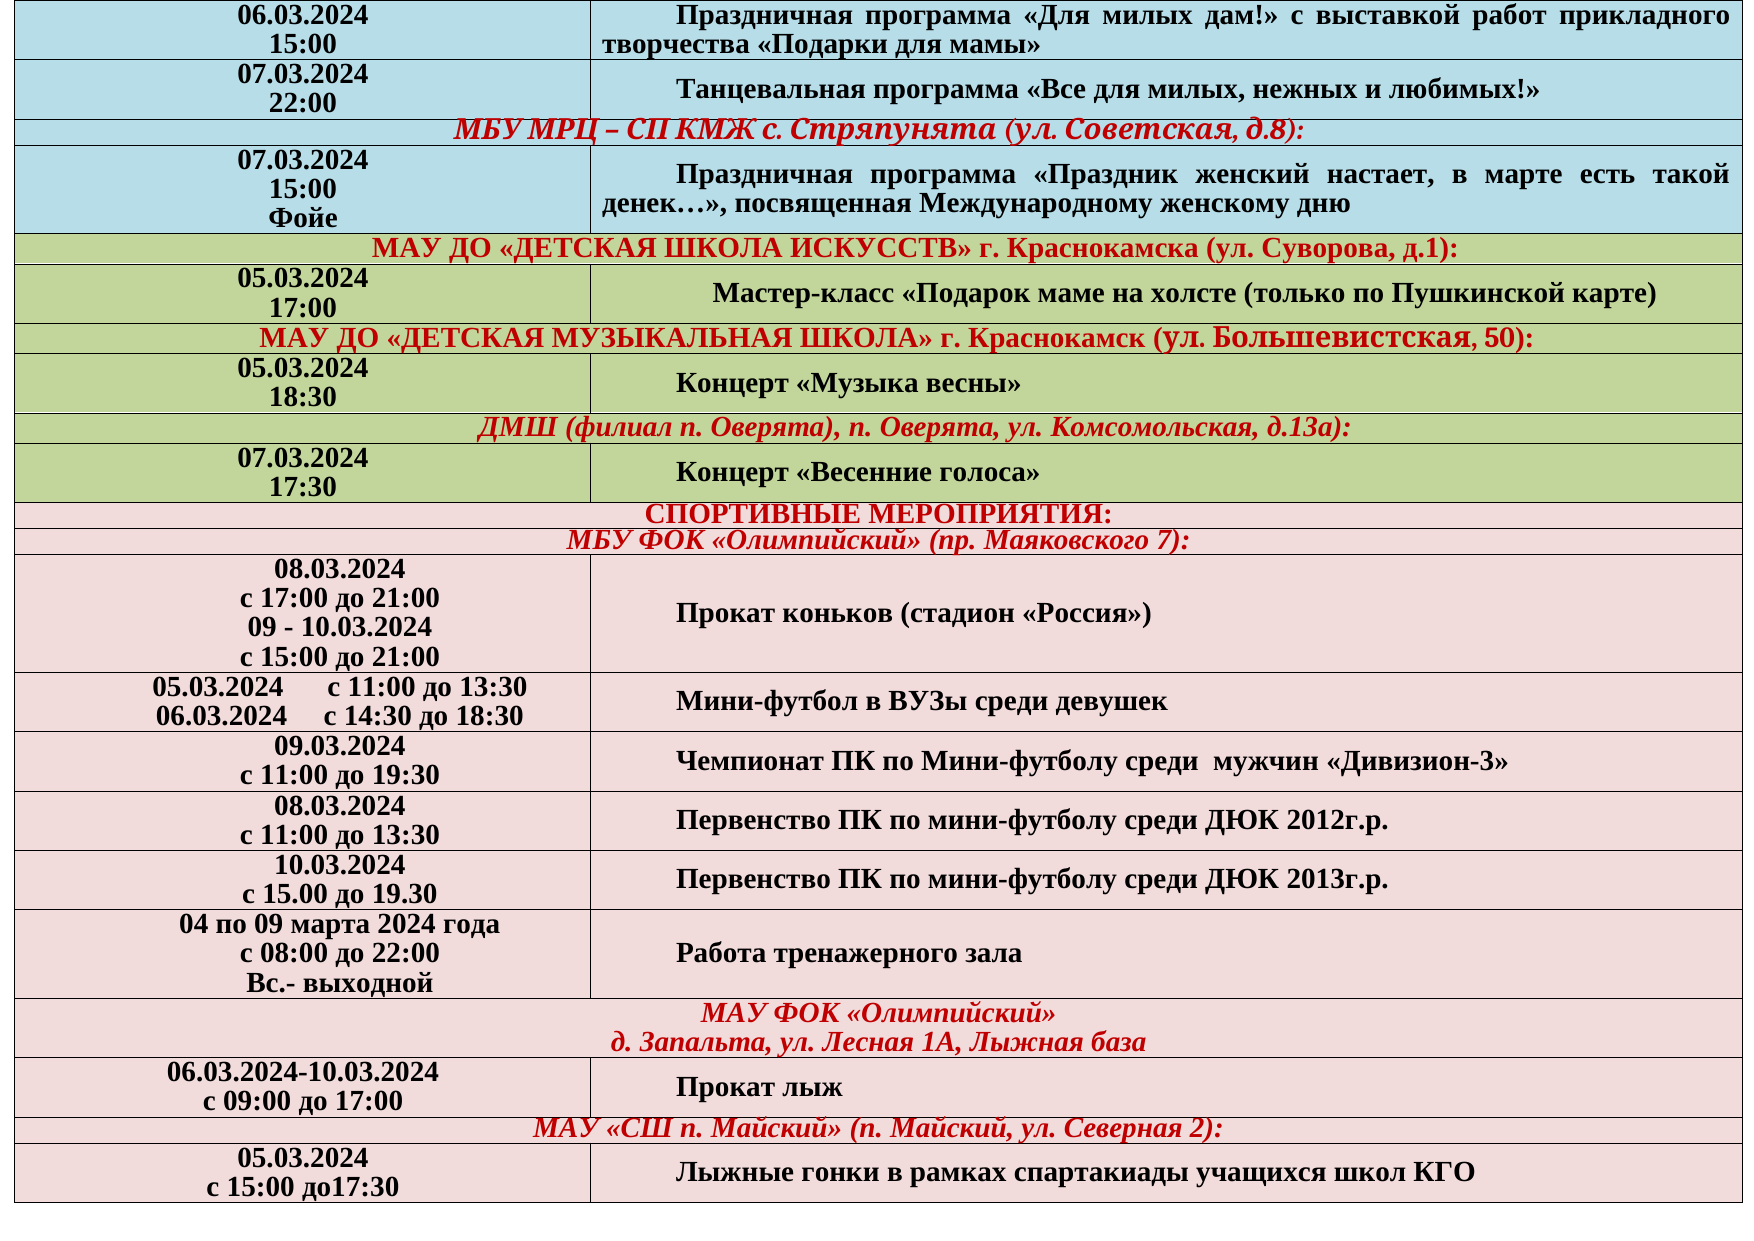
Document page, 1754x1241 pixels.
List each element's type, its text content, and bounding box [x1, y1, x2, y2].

table_cell МАУ «СШ п. Майский» (п. Майский, ул. Северная 2): [15, 1118, 857, 1143]
table_cell Первенство ПК по мини-футболу среди ДЮК 2013г.р. [591, 851, 1742, 909]
table_cell 07.03.2024 15:00 Фойе [15, 146, 590, 233]
table_cell МАУ «СШ п. Майский» (п. Майский, ул. Северная 2): [854, 1118, 1208, 1143]
table_cell МАУ ФОК «Олимпийский» д. Запальта, ул. Лесная 1А, Лыжная база [15, 999, 1742, 1057]
table_cell МАУ «СШ п. Майский» (п. Майский, ул. Северная 2): [1203, 1118, 1742, 1143]
table_cell МАУ ДО «ДЕТСКАЯ ШКОЛА ИСКУССТВ» г. Краснокамска (ул. Суворова, д.1): [15, 234, 1742, 263]
table_cell МАУ ДО «ДЕТСКАЯ МУЗЫКАЛЬНАЯ ШКОЛА» г. Краснокамск (ул. Большевистская, 50): [15, 324, 1742, 353]
table_cell МБУ МРЦ – СП КМЖ с. Стряпунята (ул. Советская, д.8): [593, 120, 1742, 145]
table_cell 08.03.2024 с 11:00 до 13:30 [15, 792, 590, 850]
table_cell Лыжные гонки в рамках спартакиады учащихся школ КГО [591, 1144, 1742, 1202]
table_cell 05.03.2024 с 11:00 до 13:30 06.03.2024 с 14:30 до 18:30 [15, 673, 590, 731]
table_cell 08.03.2024 с 17:00 до 21:00 09 - 10.03.2024 с 15:00 до 21:00 [15, 555, 590, 672]
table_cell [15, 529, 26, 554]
table_cell Работа тренажерного зала [591, 910, 1742, 998]
table_cell Прокат лыж [591, 1058, 1742, 1117]
table_cell 05.03.2024 17:00 [15, 265, 590, 323]
table_cell ДМШ (филиал п. Оверята), п. Оверята, ул. Комсомольская, д.13а): [15, 414, 1742, 443]
table_cell Праздничная программа «Праздник женский настает, в марте есть такой денек…», посвященная Международному женскому дню [591, 146, 1742, 233]
table_cell Праздничная программа «Для милых дам!» с выставкой работ прикладного творчества «Подарки для мамы» [591, 1, 1742, 59]
table_cell 07.03.2024 22:00 [15, 60, 590, 119]
table_cell 06.03.2024 15:00 [15, 1, 590, 59]
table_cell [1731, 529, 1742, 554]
table_cell Концерт «Весенние голоса» [591, 444, 1742, 502]
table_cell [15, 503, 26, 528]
table_cell МБУ МРЦ – СП КМЖ с. Стряпунята (ул. Советская, д.8): [15, 120, 592, 145]
table_cell 07.03.2024 17:30 [15, 444, 590, 502]
table_cell Первенство ПК по мини-футболу среди ДЮК 2012г.р. [591, 792, 1742, 850]
table_cell Мастер-класс «Подарок маме на холсте (только по Пушкинской карте) [591, 265, 1742, 323]
table_cell Прокат коньков (стадион «Россия») [591, 555, 1742, 672]
table_cell Чемпионат ПК по Мини-футболу среди мужчин «Дивизион-3» [591, 732, 1742, 791]
table_cell 09.03.2024 с 11:00 до 19:30 [15, 732, 590, 791]
table_cell 10.03.2024 с 15.00 до 19.30 [15, 851, 590, 909]
table_cell 06.03.2024-10.03.2024 с 09:00 до 17:00 [15, 1058, 590, 1117]
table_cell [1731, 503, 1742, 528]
table_cell 05.03.2024 с 15:00 до17:30 [15, 1144, 590, 1202]
table_cell 05.03.2024 18:30 [15, 354, 590, 412]
table_cell 04 по 09 марта 2024 года с 08:00 до 22:00 Вс.- выходной [15, 910, 590, 998]
table_cell Танцевальная программа «Все для милых, нежных и любимых!» [591, 60, 1742, 119]
table_cell Мини-футбол в ВУЗы среди девушек [591, 673, 1742, 731]
table_cell Концерт «Музыка весны» [591, 354, 1742, 412]
